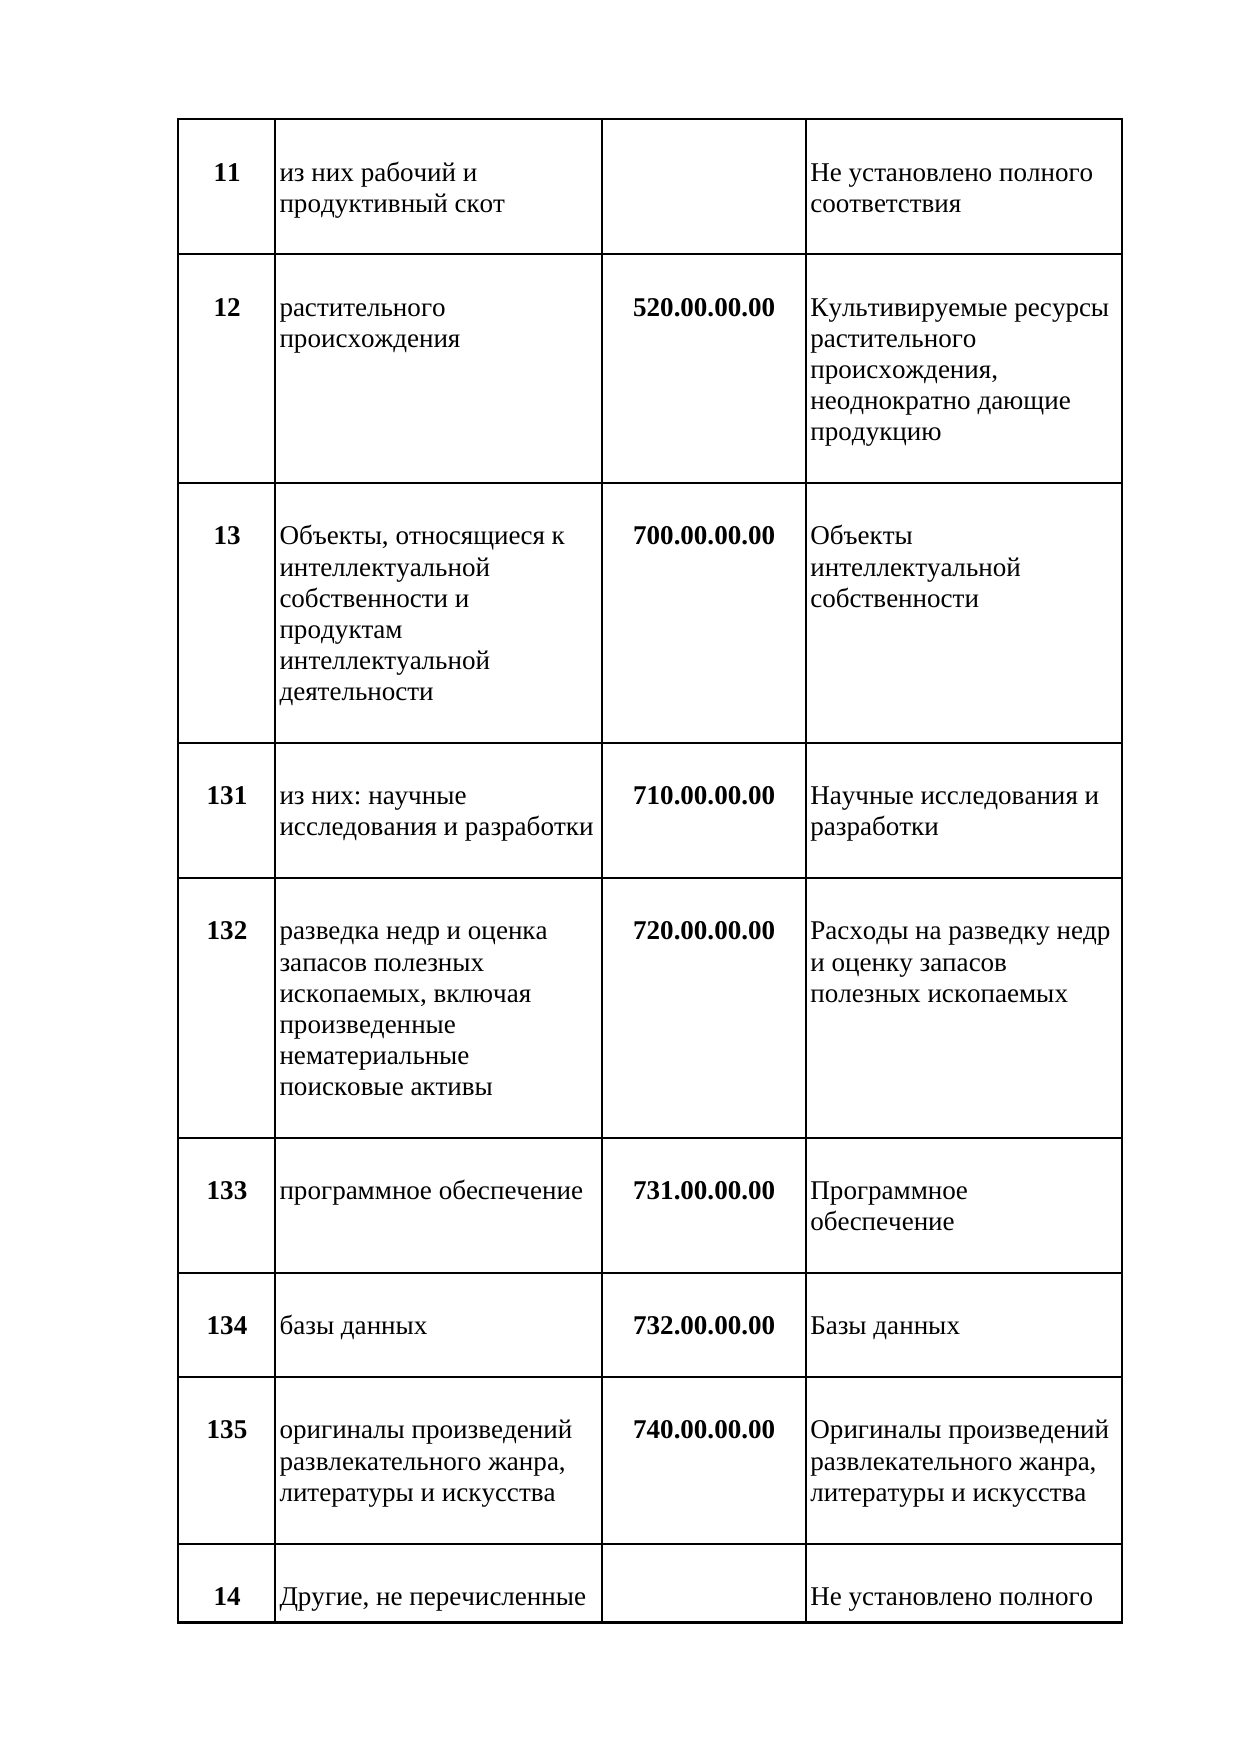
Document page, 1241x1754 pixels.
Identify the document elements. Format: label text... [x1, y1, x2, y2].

table_cell 14 [179, 1545, 274, 1621]
table_cell 740.00.00.00 [603, 1378, 805, 1542]
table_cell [276, 1545, 601, 1621]
table_cell 11 [179, 120, 274, 253]
table_cell Объекты интеллектуальной собственности [807, 484, 1121, 742]
table_cell базы данных [276, 1274, 601, 1376]
table_cell 720.00.00.00 [603, 879, 805, 1137]
table_cell [603, 1545, 805, 1621]
table_cell 732.00.00.00 [603, 1274, 805, 1376]
table_cell Не установлено полного соответствия [807, 120, 1121, 253]
table_cell оригиналы произведений развлекательного жанра, литературы и искусства [276, 1378, 601, 1542]
table_cell 13 [179, 484, 274, 742]
table_cell 12 [179, 255, 274, 482]
table_cell [603, 120, 805, 253]
table_cell из них: научные исследования и разработки [276, 744, 601, 877]
table_cell из них рабочий и продуктивный скот [276, 120, 601, 253]
table_cell 731.00.00.00 [603, 1139, 805, 1272]
table_cell 132 [179, 879, 274, 1137]
table_cell программное обеспечение [276, 1139, 601, 1272]
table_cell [807, 1545, 1121, 1621]
table_cell 133 [179, 1139, 274, 1272]
table_cell разведка недр и оценка запасов полезных ископаемых, включая произведенные нематериальные поисковые активы [276, 879, 601, 1137]
table_cell Оригиналы произведений развлекательного жанра, литературы и искусства [807, 1378, 1121, 1542]
table_cell 134 [179, 1274, 274, 1376]
table_cell Программное обеспечение [807, 1139, 1121, 1272]
table_cell Базы данных [807, 1274, 1121, 1376]
table_cell растительного происхождения [276, 255, 601, 482]
table_cell 700.00.00.00 [603, 484, 805, 742]
table_cell 710.00.00.00 [603, 744, 805, 877]
table_cell Культивируемые ресурсы растительного происхождения, неоднократно дающие продукцию [807, 255, 1121, 482]
table_cell Научные исследования и разработки [807, 744, 1121, 877]
table_cell 135 [179, 1378, 274, 1542]
table_cell Расходы на разведку недр и оценку запасов полезных ископаемых [807, 879, 1121, 1137]
table_cell 131 [179, 744, 274, 877]
table_cell 520.00.00.00 [603, 255, 805, 482]
table_cell Объекты, относящиеся к интеллектуальной собственности и продуктам интеллектуальной деятельности [276, 484, 601, 742]
